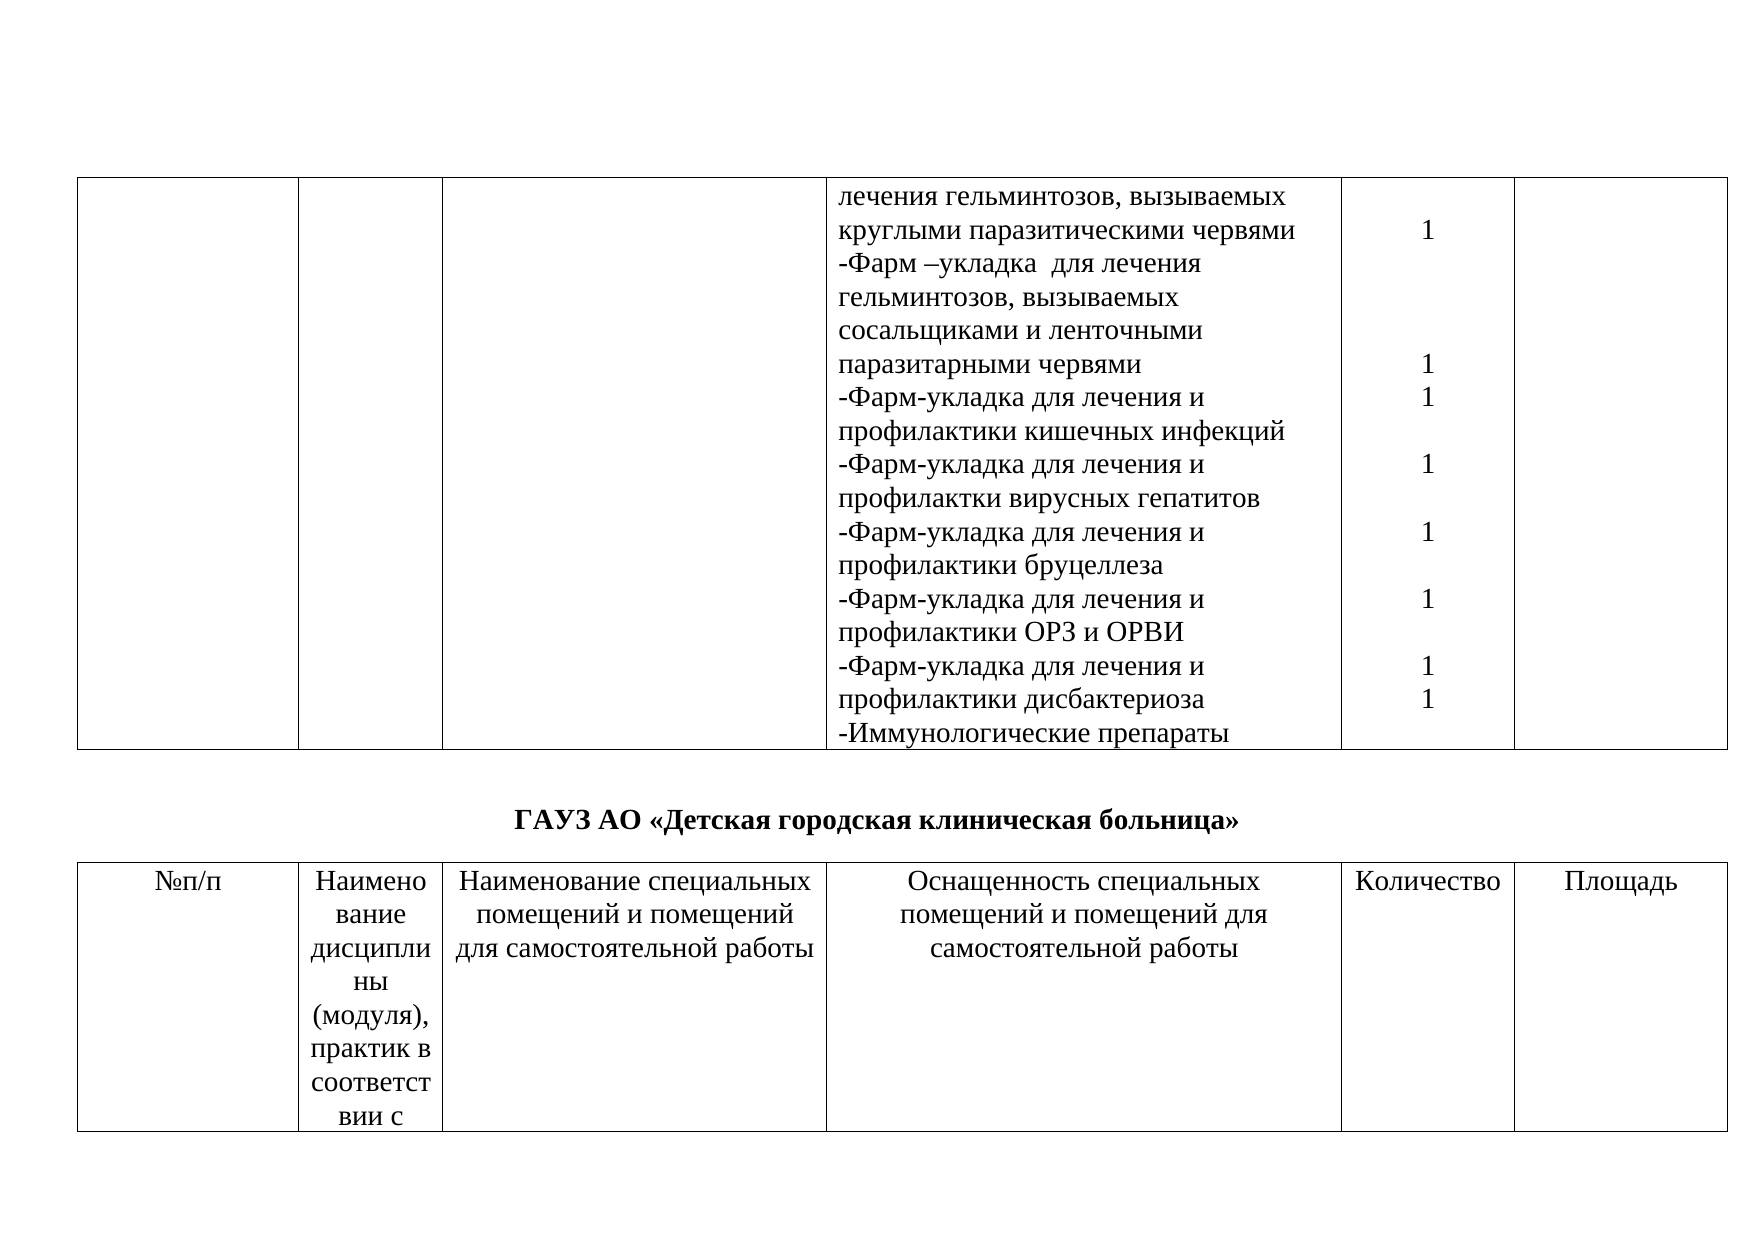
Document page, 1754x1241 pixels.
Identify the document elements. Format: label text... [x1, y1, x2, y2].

table_header Количество [1342, 863, 1514, 1131]
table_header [443, 863, 826, 1131]
table_cell [1515, 178, 1727, 748]
table_header Площадь [1515, 863, 1727, 1131]
table_header №п/п [78, 863, 298, 1131]
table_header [299, 863, 442, 1131]
table_cell [299, 178, 442, 748]
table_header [827, 863, 1341, 1131]
table_cell [443, 178, 826, 748]
table_cell [78, 178, 298, 748]
text ГАУЗ АО «Детская городская клиническая больница» [118, 802, 1636, 836]
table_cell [827, 178, 1341, 748]
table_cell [1342, 178, 1514, 748]
